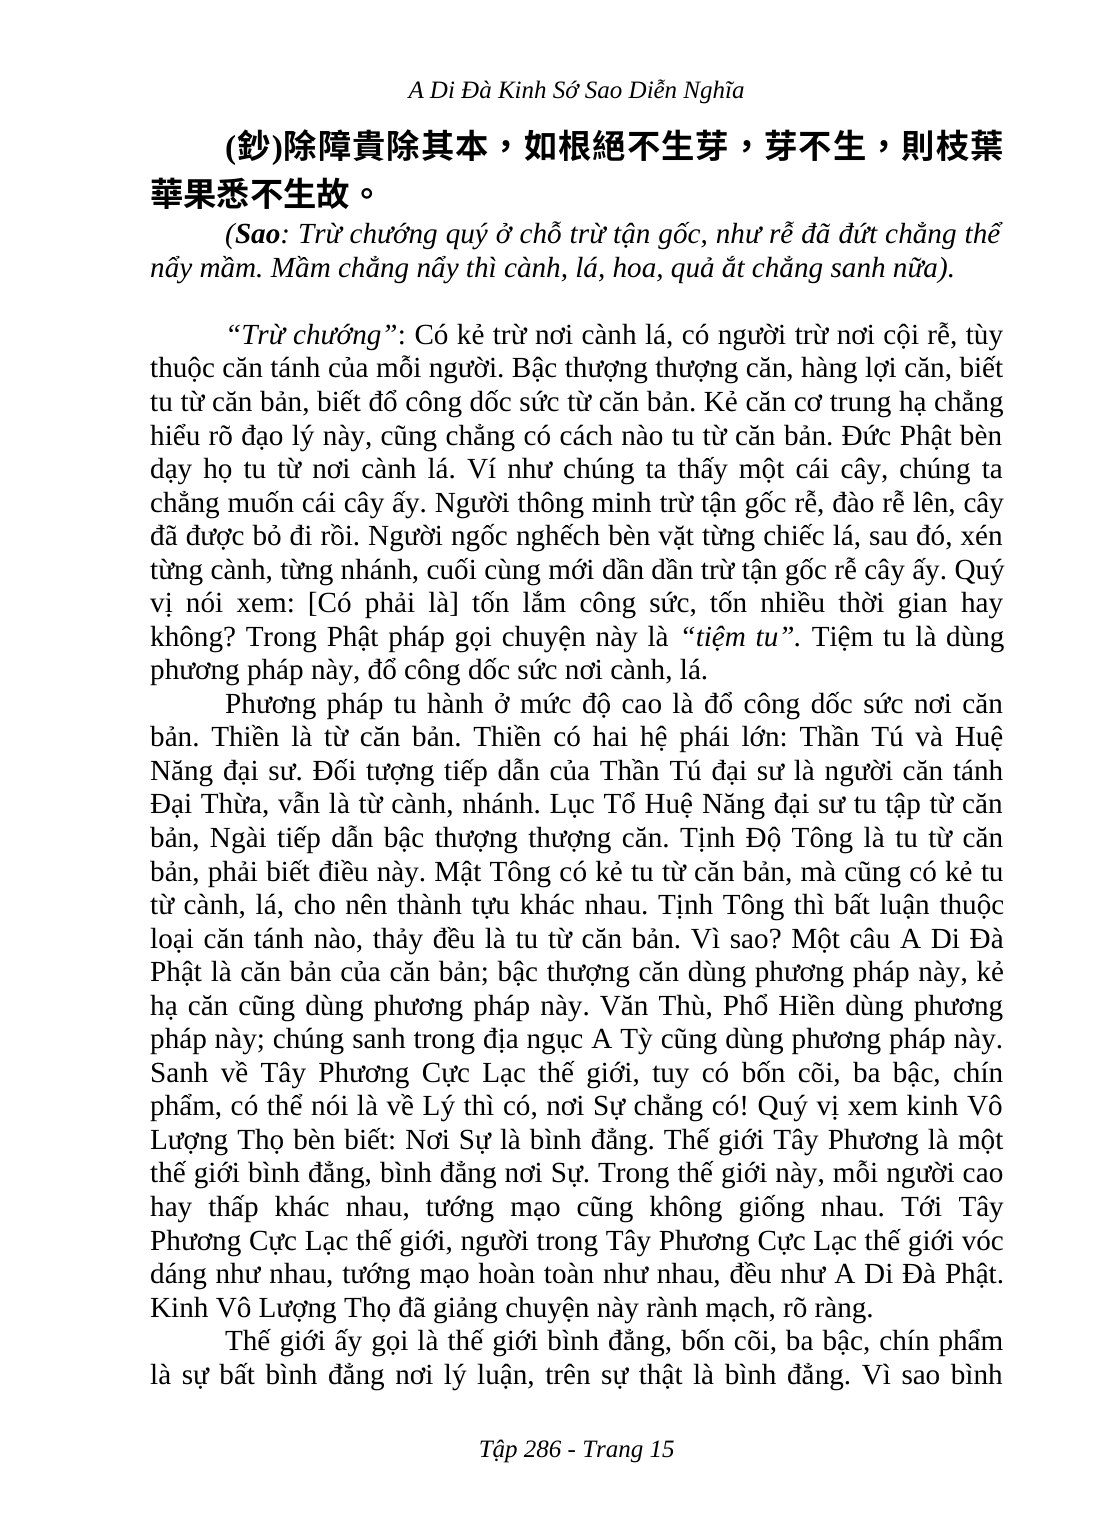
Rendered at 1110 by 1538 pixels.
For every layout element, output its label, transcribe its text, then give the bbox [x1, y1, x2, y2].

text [150, 1323, 1005, 1390]
text “Trừ chướng”: Có kẻ trừ nơi cành lá, có người trừ nơi cội rễ, tùy thuộc căn tánh của mỗi người. Bậc thượng thượng căn, hàng lợi căn, biết tu từ căn bản, biết đổ công dốc sức từ căn bản. Kẻ căn cơ trung hạ chẳng hiểu rõ đạo lý này, cũng chẳng có cách nào tu từ căn bản. Đức Phật bèn dạy họ tu từ nơi cành lá. Ví như chúng ta thấy một cái cây, chúng ta chẳng muốn cái cây ấy. Người thông minh trừ tận gốc rễ, đào rễ lên, cây đã được bỏ đi rồi. Người ngốc nghếch bèn vặt từng chiếc lá, sau đó, xén từng cành, từng nhánh, cuối cùng mới dần dần trừ tận gốc rễ cây ấy. Quý vị nói xem: [Có phải là] tốn lắm công sức, tốn nhiều thời gian hay không? Trong Phật pháp gọi chuyện này là “tiệm tu”. Tiệm tu là dùng phương pháp này, đổ công dốc sức nơi cành, lá. [150, 317, 1005, 686]
text (Sao: Trừ chướng quý ở chỗ trừ tận gốc, như rễ đã đứt chẳng thể nẩy mầm. Mầm chẳng nẩy thì cành, lá, hoa, quả ắt chẳng sanh nữa). [150, 216, 1005, 283]
text (鈔)除障貴除其本，如根絕不生芽，芽不生，則枝葉華果悉不生故。 [150, 120, 1005, 216]
text Phương pháp tu hành ở mức độ cao là đổ công dốc sức nơi căn bản. Thiền là từ căn bản. Thiền có hai hệ phái lớn: Thần Tú và Huệ Năng đại sư. Đối tượng tiếp dẫn của Thần Tú đại sư là người căn tánh Đại Thừa, vẫn là từ cành, nhánh. Lục Tổ Huệ Năng đại sư tu tập từ căn bản, Ngài tiếp dẫn bậc thượng thượng căn. Tịnh Độ Tông là tu từ căn bản, phải biết điều này. Mật Tông có kẻ tu từ căn bản, mà cũng có kẻ tu từ cành, lá, cho nên thành tựu khác nhau. Tịnh Tông thì bất luận thuộc loại căn tánh nào, thảy đều là tu từ căn bản. Vì sao? Một câu A Di Đà Phật là căn bản của căn bản; bậc thượng căn dùng phương pháp này, kẻ hạ căn cũng dùng phương pháp này. Văn Thù, Phổ Hiền dùng phương pháp này; chúng sanh trong địa ngục A Tỳ cũng dùng phương pháp này. Sanh về Tây Phương Cực Lạc thế giới, tuy có bốn cõi, ba bậc, chín phẩm, có thể nói là về Lý thì có, nơi Sự chẳng có! Quý vị xem kinh Vô Lượng Thọ bèn biết: Nơi Sự là bình đẳng. Thế giới Tây Phương là một thế giới bình đẳng, bình đẳng nơi Sự. Trong thế giới này, mỗi người cao hay thấp khác nhau, tướng mạo cũng không giống nhau. Tới Tây Phương Cực Lạc thế giới, người trong Tây Phương Cực Lạc thế giới vóc dáng như nhau, tướng mạo hoàn toàn như nhau, đều như A Di Đà Phật. Kinh Vô Lượng Thọ đã giảng chuyện này rành mạch, rõ ràng. [150, 686, 1005, 1323]
